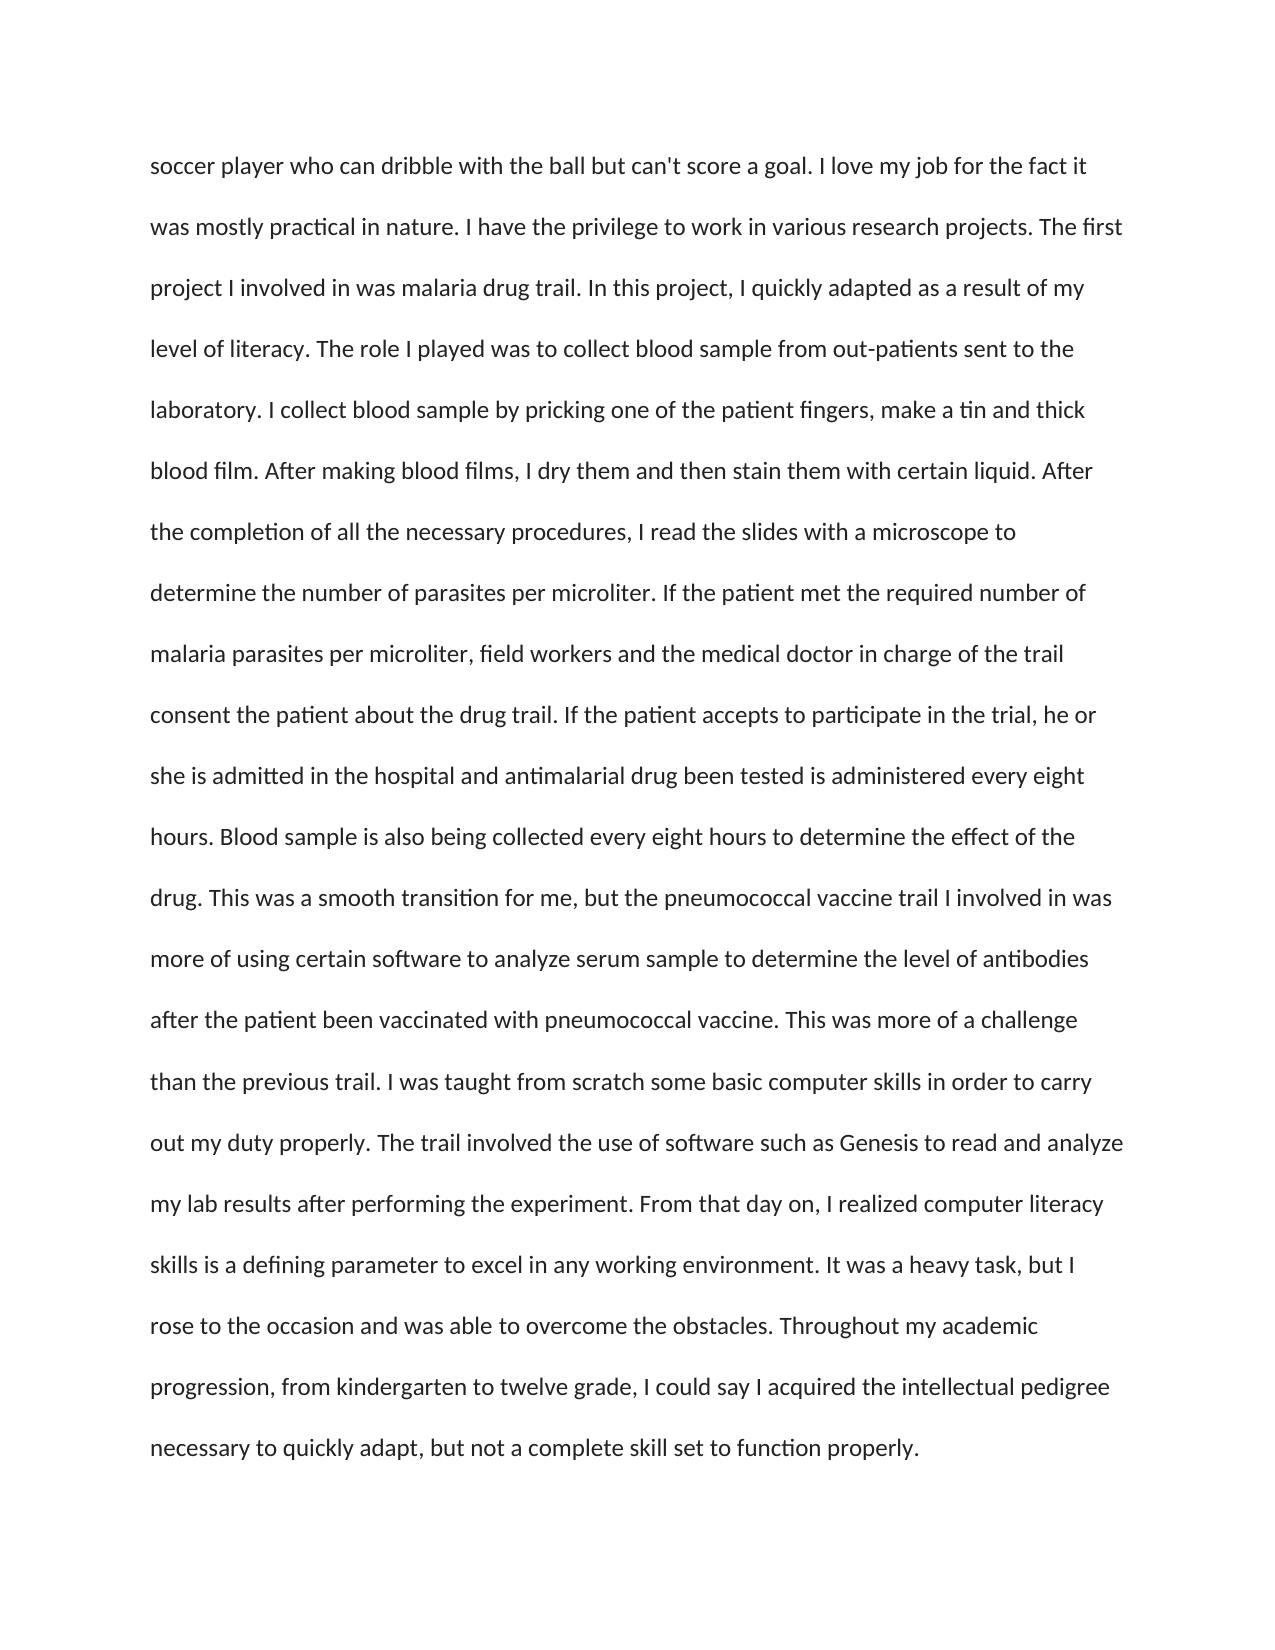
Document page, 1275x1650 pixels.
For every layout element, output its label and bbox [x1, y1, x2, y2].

text [150, 150, 1125, 1462]
